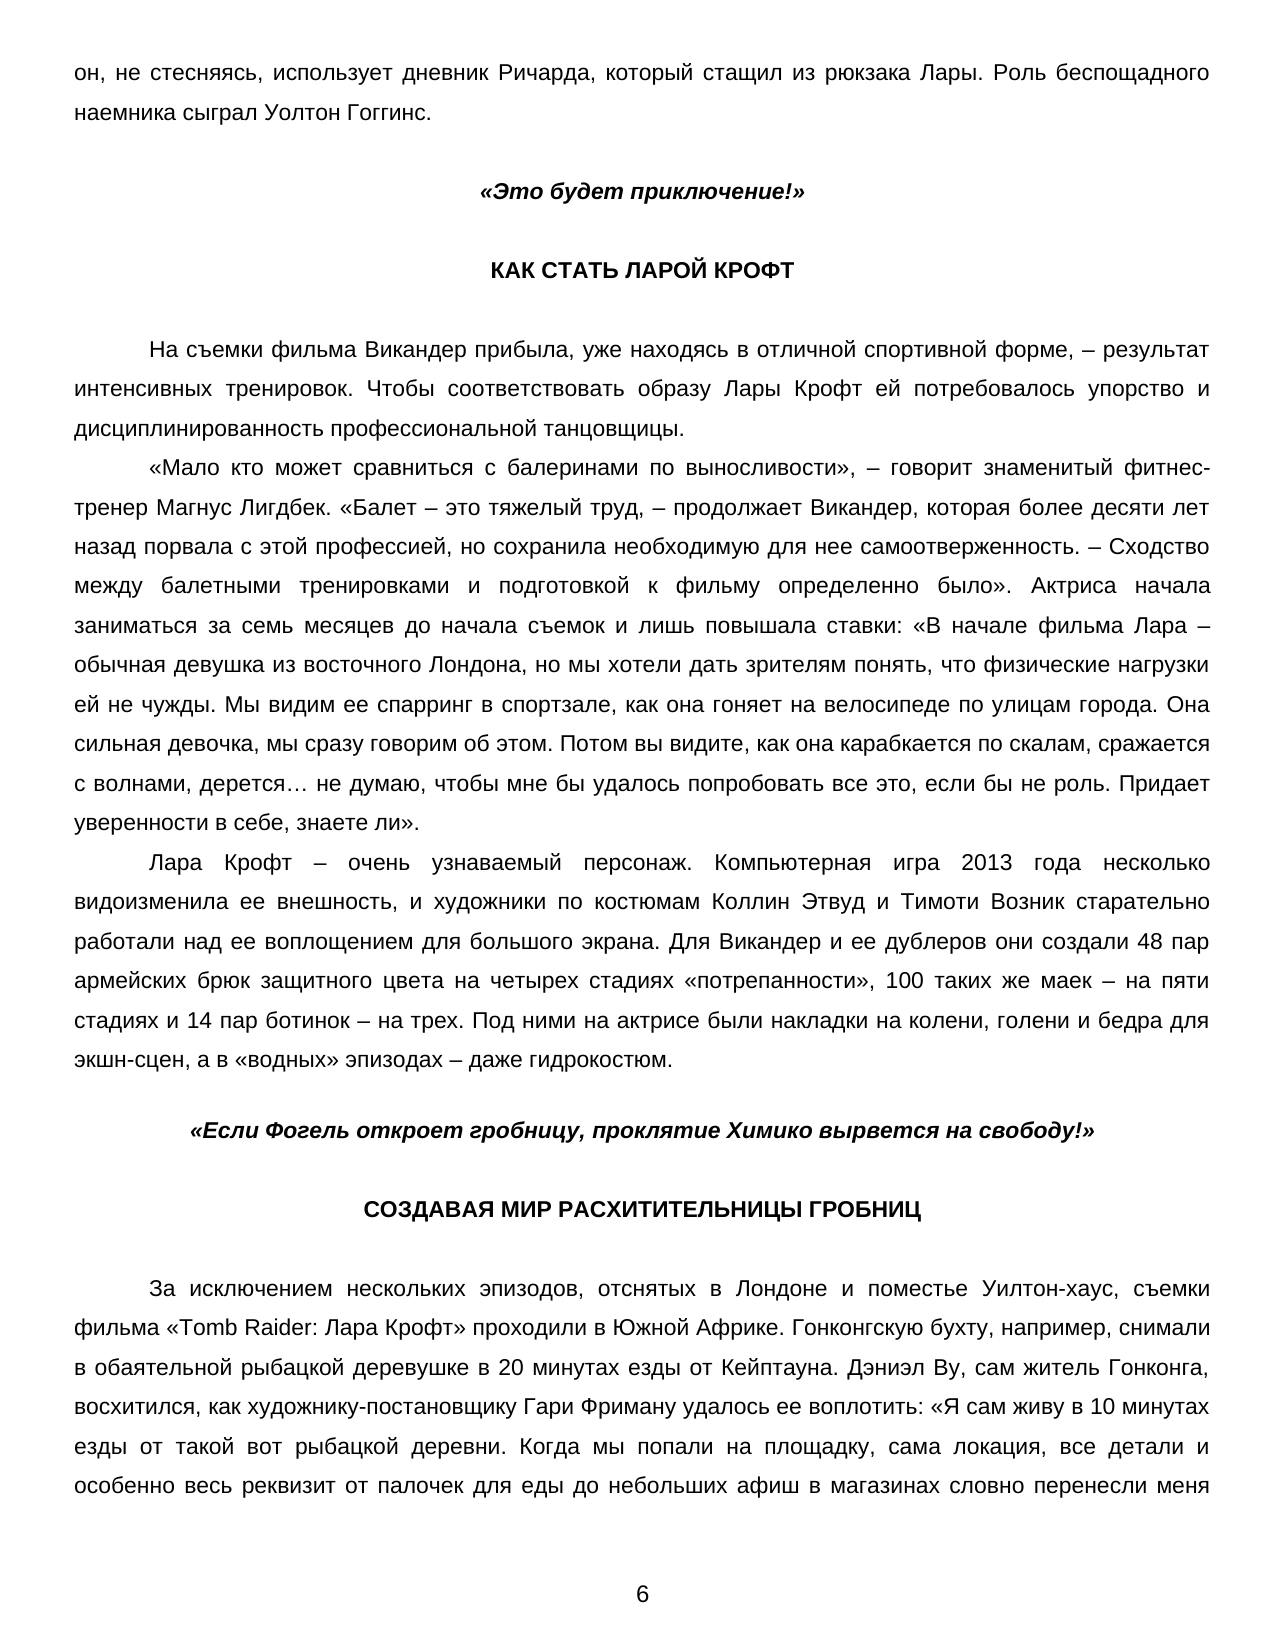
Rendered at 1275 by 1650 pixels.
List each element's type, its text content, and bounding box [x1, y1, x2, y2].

text «Мало кто может сравниться с балеринами по выносливости», – говорит знаменитый фитнес-тренер Магнус Лигдбек. «Балет – это тяжелый труд, – продолжает Викандер, которая более десяти лет назад порвала с этой профессией, но сохранила необходимую для нее самоотверженность. – Сходство между балетными тренировками и подготовкой к фильму определенно было». Актриса начала заниматься за семь месяцев до начала съемок и лишь повышала ставки: «В начале фильма Лара – обычная девушка из восточного Лондона, но мы хотели дать зрителям понять, что физические нагрузки ей не чужды. Мы видим ее спарринг в спортзале, как она гоняет на велосипеде по улицам города. Она сильная девочка, мы сразу говорим об этом. Потом вы видите, как она карабкается по скалам, сражается с волнами, дерется… не думаю, чтобы мне бы удалось попробовать все это, если бы не роль. Придает уверенности в себе, знаете ли». [74, 454, 1211, 836]
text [74, 59, 1211, 125]
text «Если Фогель откроет гробницу, проклятие Химико вырвется на свободу!» [74, 1117, 1211, 1143]
text «Это будет приключение!» [74, 178, 1211, 204]
text На съемки фильма Викандер прибыла, уже находясь в отличной спортивной форме, – результат интенсивных тренировок. Чтобы соответствовать образу Лары Крофт ей потребовалось упорство и дисциплинированность профессиональной танцовщицы. [74, 336, 1211, 441]
text КАК СТАТЬ ЛАРОЙ КРОФТ [74, 257, 1211, 283]
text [74, 1275, 1211, 1498]
text СОЗДАВАЯ МИР РАСХИТИТЕЛЬНИЦЫ ГРОБНИЦ [74, 1196, 1211, 1222]
text Лара Крофт – очень узнаваемый персонаж. Компьютерная игра 2013 года несколько видоизменила ее внешность, и художники по костюмам Коллин Этвуд и Тимоти Возник старательно работали над ее воплощением для большого экрана. Для Викандер и ее дублеров они создали 48 пар армейских брюк защитного цвета на четырех стадиях «потрепанности», 100 таких же маек – на пяти стадиях и 14 пар ботинок – на трех. Под ними на актрисе были накладки на колени, голени и бедра для экшн-сцен, а в «водных» эпизодах – даже гидрокостюм. [74, 849, 1211, 1072]
